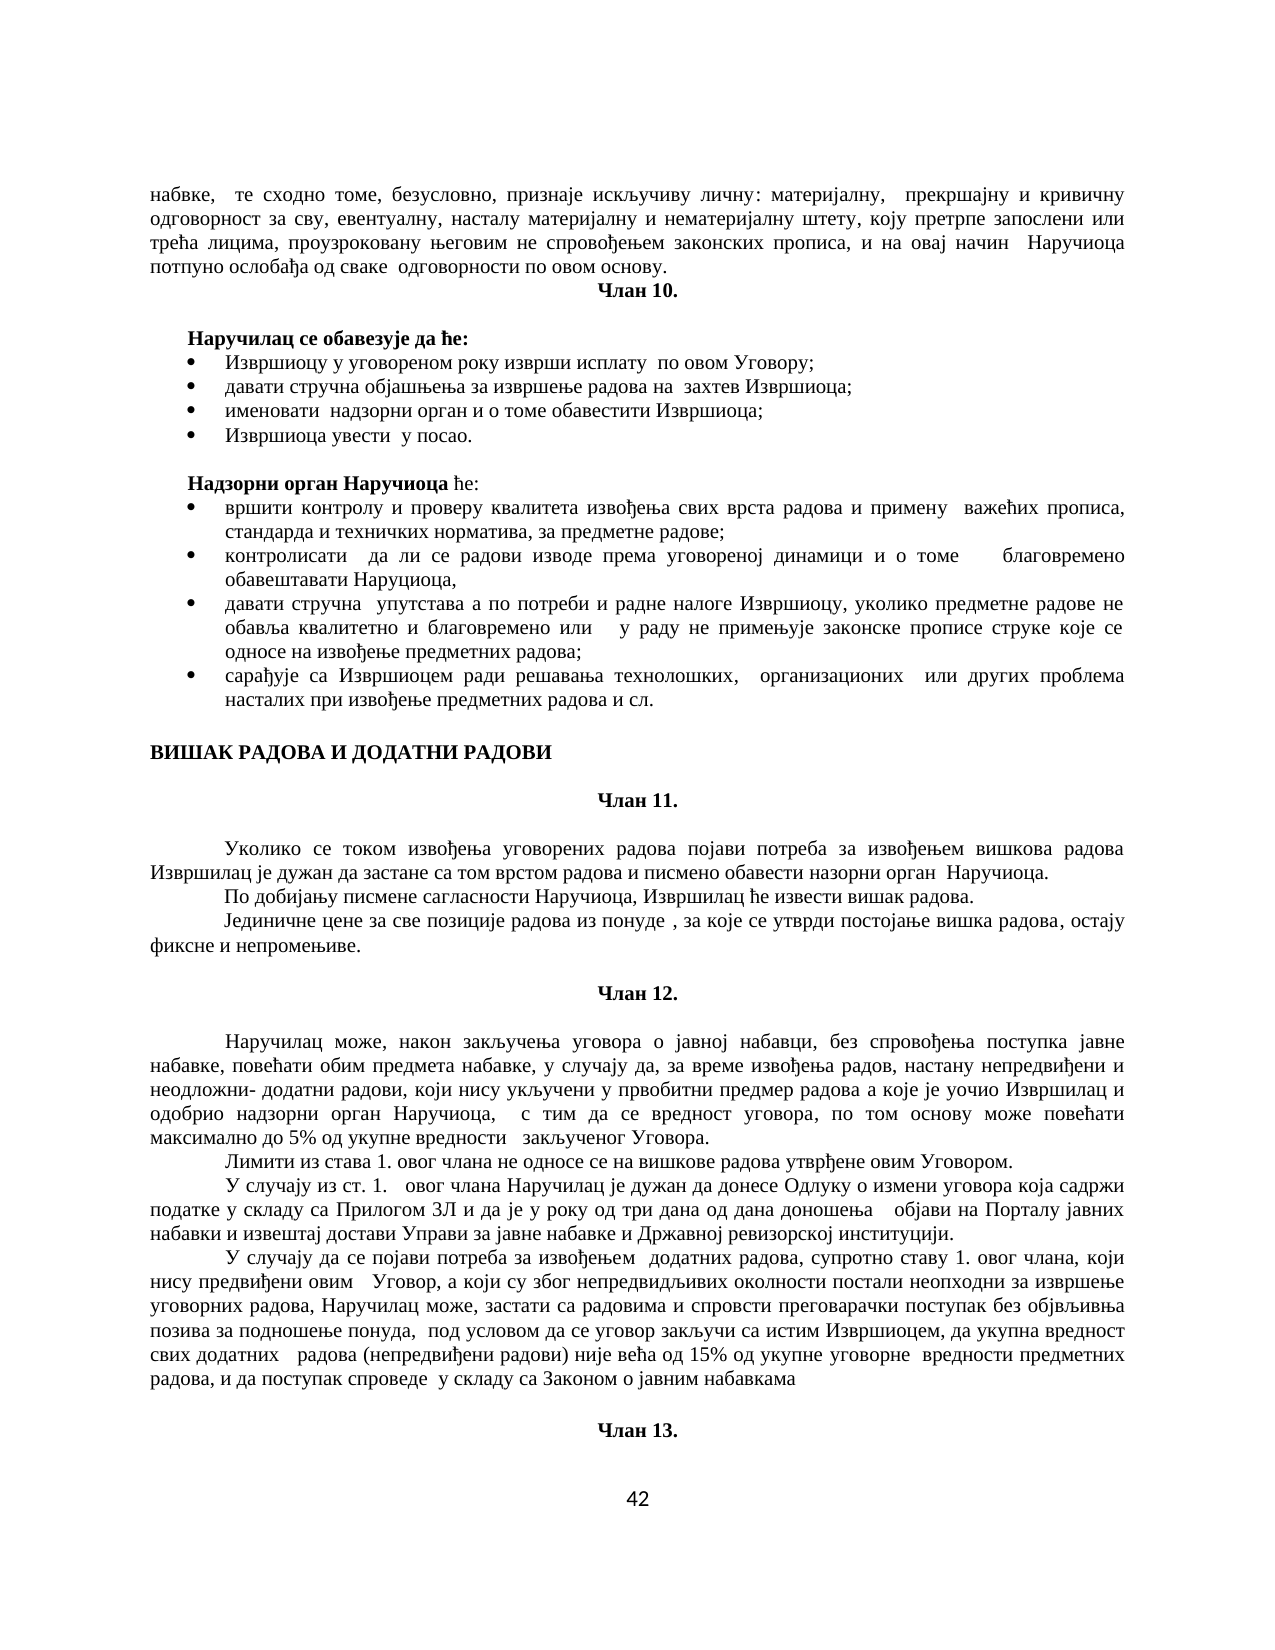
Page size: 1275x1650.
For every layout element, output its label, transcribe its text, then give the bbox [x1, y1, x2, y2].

text Јединичне цене за све позиције радова из понуде , за које се утврди постојање вишка радова, остају фиксне и непромењиве. [150, 908, 1125, 957]
text Члан 12. [150, 981, 1125, 1005]
text Уколико се током извођења уговорених радова појави потреба за извођењем вишкова радова Извршилац је дужан да застане са том врстом радова и писмено обавести назорни орган Наручиоца. [150, 836, 1125, 884]
list Извршиоца увести у посао. [187, 422, 1125, 447]
list давати стручна објашњења за извршење радова на захтев Извршиоца; [187, 374, 1125, 398]
text Члан 13. [150, 1418, 1125, 1442]
text По добијању писмене сагласности Наручиоца, Извршилац ће извести вишак радова. [150, 884, 1125, 908]
list давати стручна упутстава а по потреби и радне налоге Извршиоцу, уколико предметне радове не обавља квалитетно и благовремено или у раду не примењује законске прописе струке које се односе на извођење предметних радова; [187, 591, 1125, 663]
list Извршиоцу у уговореном року изврши исплату по овом Уговору; [187, 350, 1125, 374]
list вршити контролу и проверу квалитета извођења свих врста радова и примену важећих прописа, стандарда и техничких норматива, за предметне радове; [187, 495, 1125, 543]
text Наручилац може, након закључења уговора о јавној набавци, без спровођења поступка јавне набавке, повећати обим предмета набавке, у случају да, за време извођења радов, настану непредвиђени и неодложни- додатни радови, који нису укључени у првобитни предмер радова а које је уочио Извршилац и одобрио надзорни орган Наручиоца, с тим да се вредност уговора, по том основу може повећати максимално до 5% од укупне вредности закљученог Уговора. [150, 1029, 1125, 1149]
text Лимити из става 1. овог члана не односе се на вишкове радова утврђене овим Уговором. [150, 1149, 1125, 1173]
text Члан 10. [150, 278, 1125, 302]
list именовати надзорни орган и о томе обавестити Извршиоца; [187, 398, 1125, 422]
text У случају из ст. 1. овог члана Наручилац је дужан да донесе Одлуку о измени уговора која садржи податке у складу са Прилогом 3Л и да је у року од три дана од дана доношења објави на Порталу јавних набавки и извештај достави Управи за јавне набавке и Државној ревизорској институцији. [150, 1173, 1125, 1245]
text У случају да се појави потреба за извођењем додатних радова, супротно ставу 1. овог члана, који нису предвиђени овим Уговор, а који су због непредвидљивих околности постали неопходни за извршење уговорних радова, Наручилац може, застати са радовима и спровсти преговарачки поступак без објвљивња позива за подношење понуда, под условом да се уговор закључи са истим Извршиоцем, да укупна вредност свих додатних радова (непредвиђени радови) није већа од 15% од укупне уговорне вредности предметних радова, и да поступак спроведе у складу са Законом о јавним набавкама [150, 1245, 1125, 1390]
text ВИШАК РАДОВА И ДОДАТНИ РАДОВИ [150, 740, 1125, 764]
list сарађује са Извршиоцем ради решавања технолошких, организационих или других проблема насталих при извођење предметних радова и сл. [187, 663, 1125, 711]
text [150, 182, 1125, 278]
text Надзорни орган Наручиоца ће: [150, 471, 1125, 495]
text Члан 11. [150, 788, 1125, 812]
text Наручилац се обавезује да ће: [150, 326, 1125, 350]
list контролисати да ли се радови изводе према уговореној динамици и о томе благовремено обавештавати Наруциоца, [187, 543, 1125, 591]
